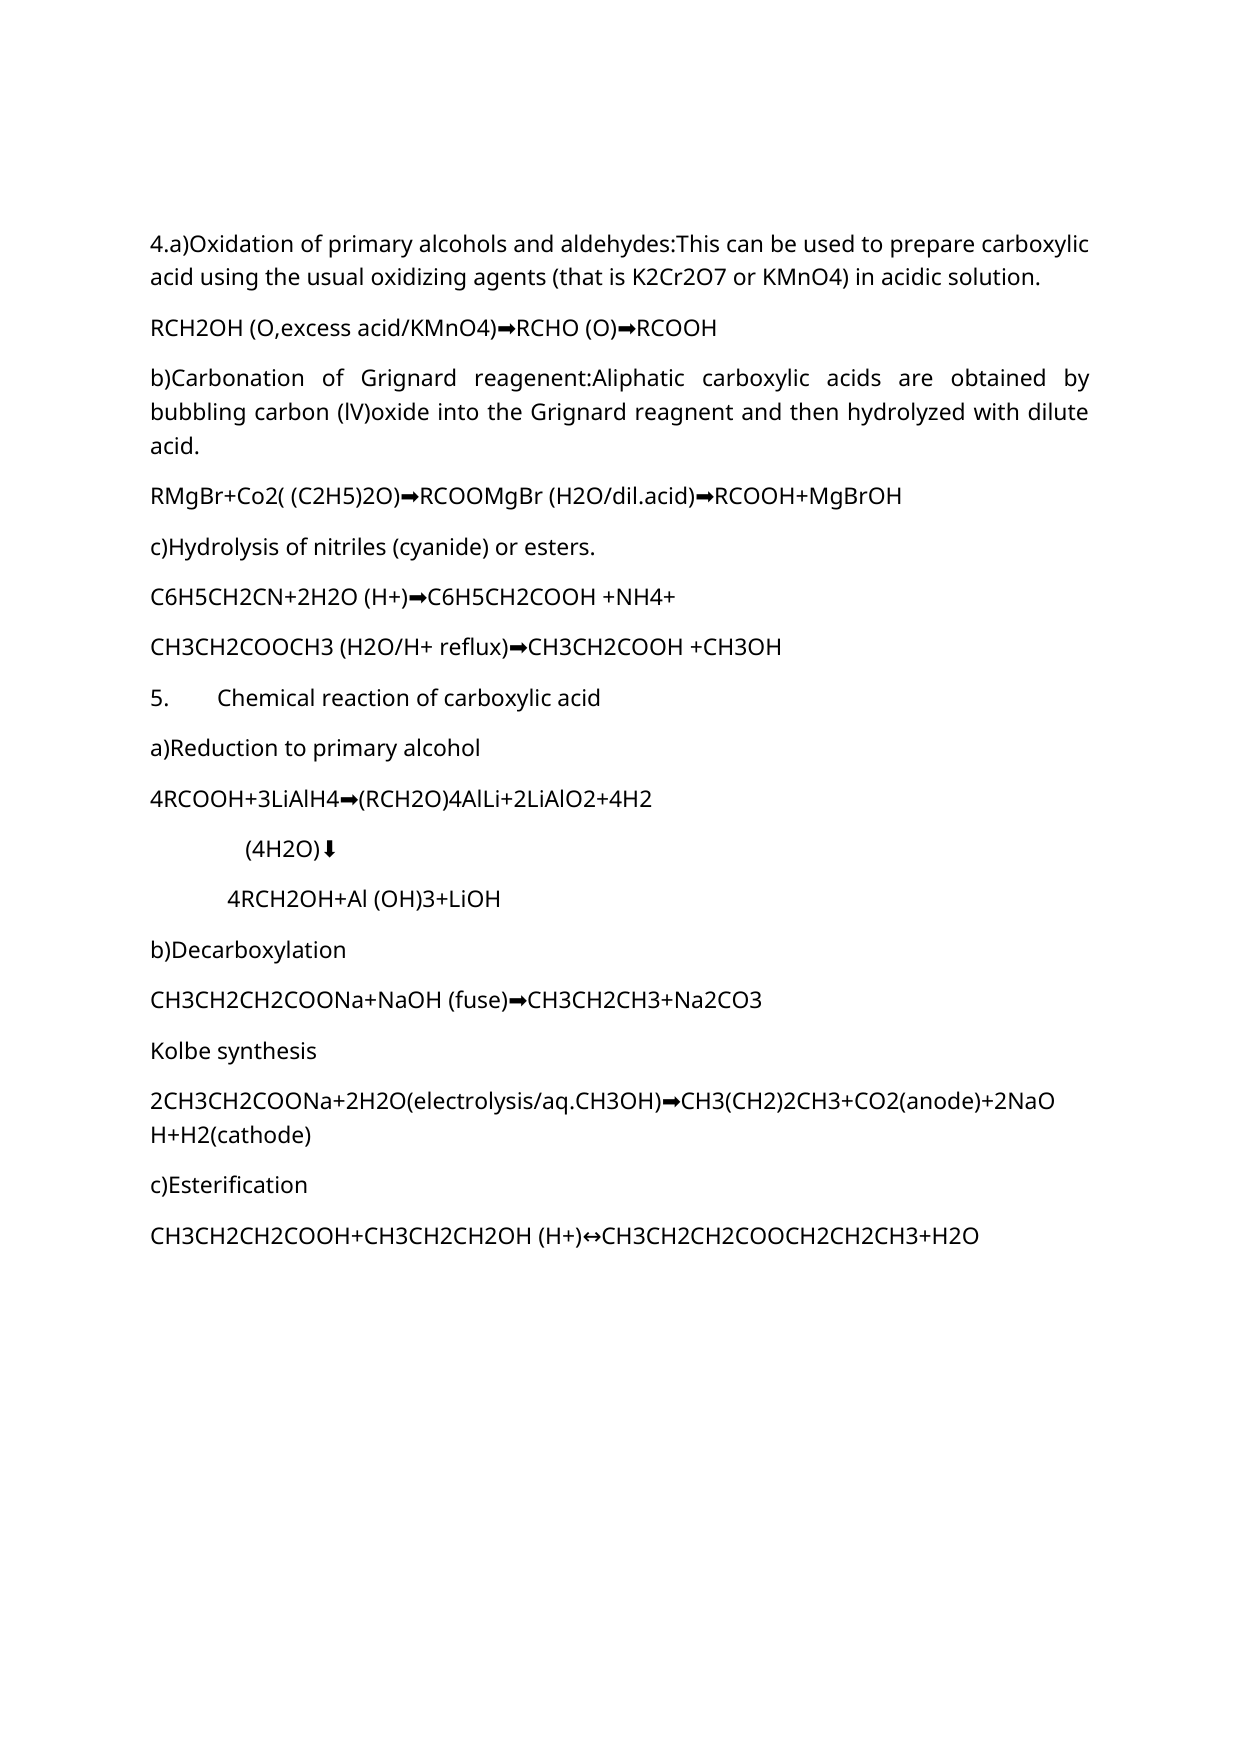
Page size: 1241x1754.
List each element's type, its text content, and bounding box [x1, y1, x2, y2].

text 4RCH2OH+Al (OH)3+LiOH [150, 883, 1090, 915]
text 5. Chemical reaction of carboxylic acid [150, 682, 1090, 713]
text (4H2O)⬇ [150, 833, 1090, 864]
text b)Carbonation of Grignard reagenent:Aliphatic carboxylic acids are obtained by bubbling carbon (lV)oxide into the Grignard reagnent and then hydrolyzed with dilute acid. [150, 362, 1090, 461]
text CH3CH2CH2COONa+NaOH (fuse)➡CH3CH2CH3+Na2CO3 [150, 984, 1090, 1016]
text 2CH3CH2COONa+2H2O(electrolysis/aq.CH3OH)➡CH3(CH2)2CH3+CO2(anode)+2NaO H+H2(cathode) [150, 1085, 1090, 1150]
text CH3CH2COOCH3 (H2O/H+ reflux)➡CH3CH2COOH +CH3OH [150, 631, 1090, 663]
text Kolbe synthesis [150, 1035, 1090, 1066]
text b)Decarboxylation [150, 934, 1090, 965]
text 4RCOOH+3LiAlH4➡(RCH2O)4AlLi+2LiAlO2+4H2 [150, 783, 1090, 814]
text CH3CH2CH2COOH+CH3CH2CH2OH (H+)↔CH3CH2CH2COOCH2CH2CH3+H2O [150, 1220, 1090, 1251]
text RCH2OH (O,excess acid/KMnO4)➡RCHO (O)➡RCOOH [150, 312, 1090, 343]
text a)Reduction to primary alcohol [150, 732, 1090, 763]
text RMgBr+Co2( (C2H5)2O)➡RCOOMgBr (H2O/dil.acid)➡RCOOH+MgBrOH [150, 480, 1090, 511]
text C6H5CH2CN+2H2O (H+)➡C6H5CH2COOH +NH4+ [150, 581, 1090, 612]
text c)Hydrolysis of nitriles (cyanide) or esters. [150, 531, 1090, 562]
text 4.a)Oxidation of primary alcohols and aldehydes:This can be used to prepare carboxylic acid using the usual oxidizing agents (that is K2Cr2O7 or KMnO4) in acidic solution. [150, 228, 1090, 293]
text c)Esterification [150, 1169, 1090, 1201]
